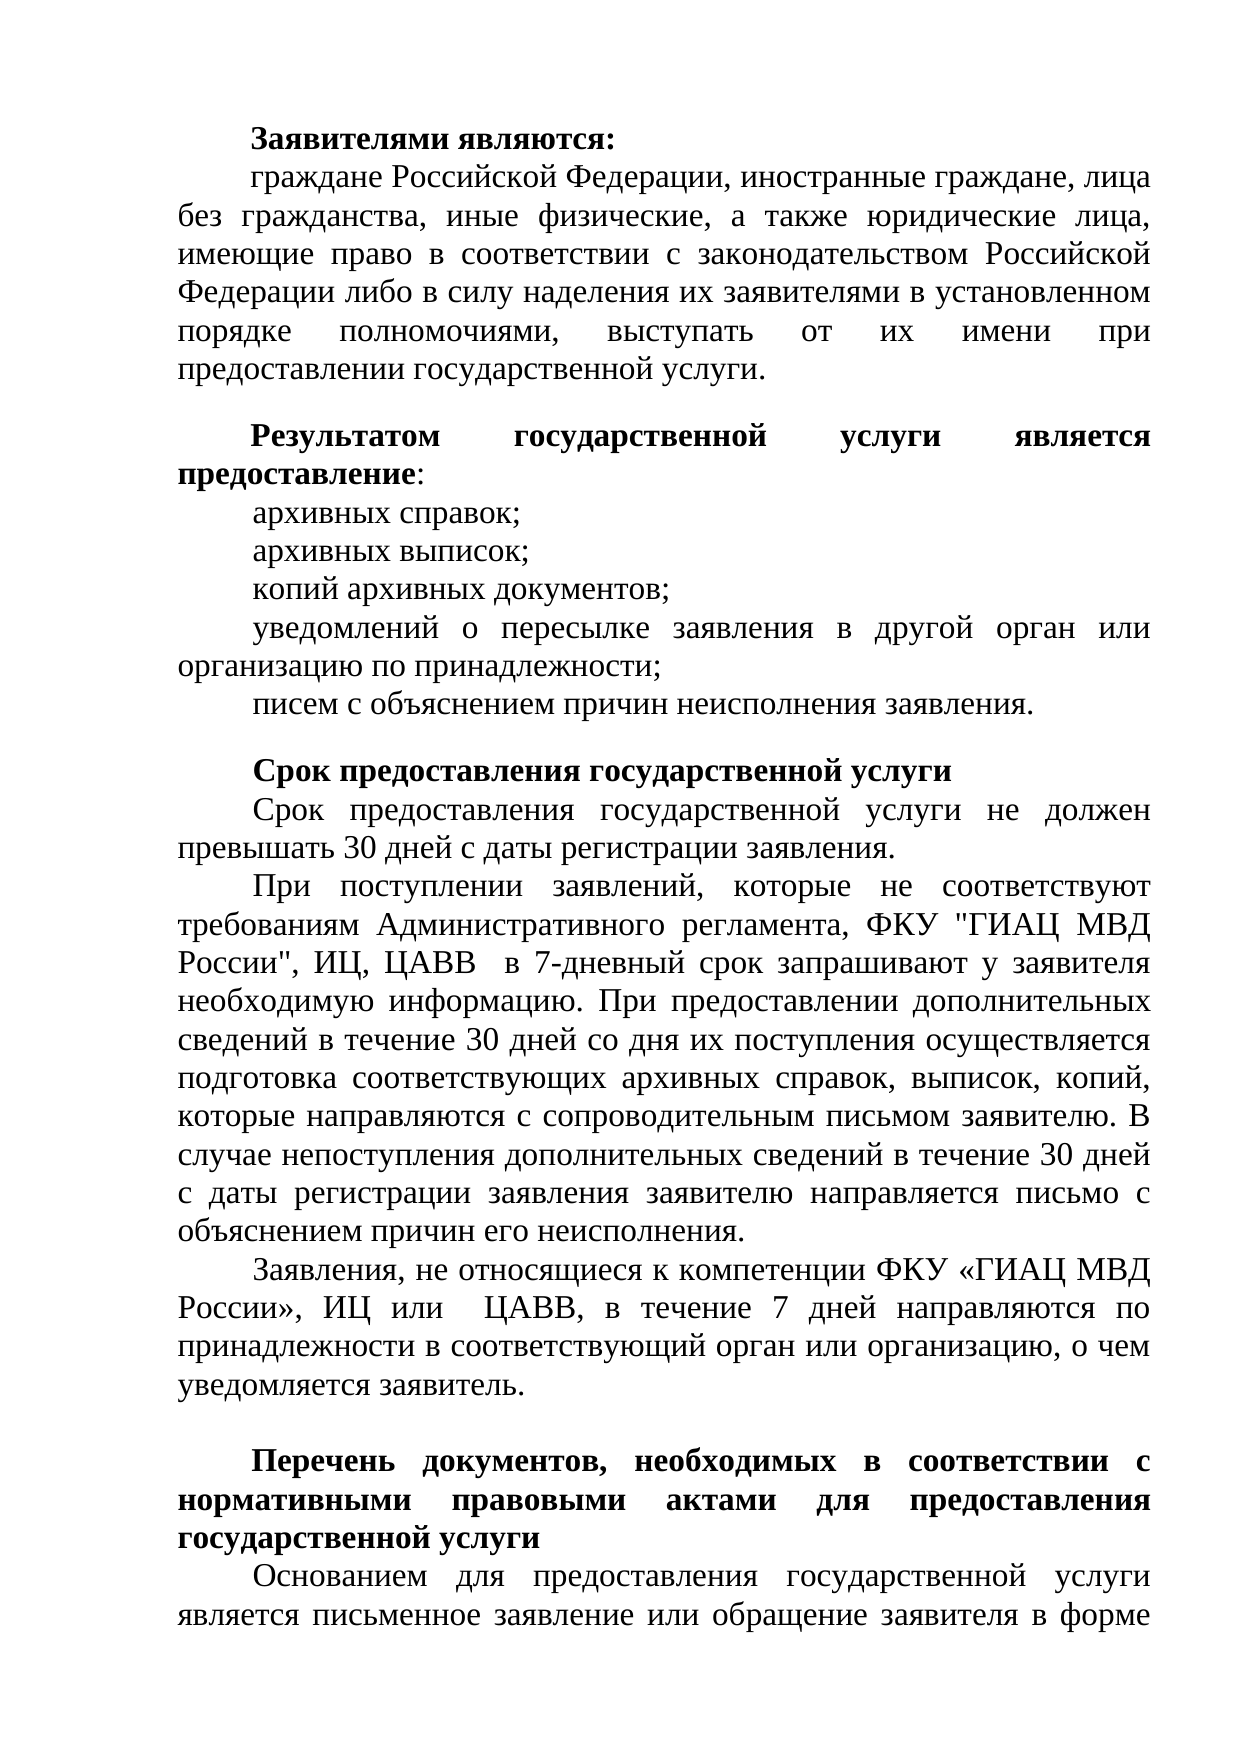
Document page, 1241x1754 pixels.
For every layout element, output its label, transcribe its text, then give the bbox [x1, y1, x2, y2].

text Заявителями являются: [177, 118, 1152, 156]
text Срок предоставления государственной услуги [177, 751, 1152, 789]
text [177, 1556, 1152, 1632]
text Заявления, не относящиеся к компетенции ФКУ «ГИАЦ МВД России», ИЦ или ЦАВВ, в течение 7 дней направляются по принадлежности в соответствующий орган или организацию, о чем уведомляется заявитель. [177, 1249, 1152, 1402]
text При поступлении заявлений, которые не соответствуют требованиям Административного регламента, ФКУ "ГИАЦ МВД России", ИЦ, ЦАВВ в 7-дневный срок запрашивают у заявителя необходимую информацию. При предоставлении дополнительных сведений в течение 30 дней со дня их поступления осуществляется подготовка соответствующих архивных справок, выписок, копий, которые направляются с сопроводительным письмом заявителю. В случае непоступления дополнительных сведений в течение 30 дней с даты регистрации заявления заявителю направляется письмо с объяснением причин его неисполнения. [177, 866, 1152, 1249]
text Результатом государственной услуги является предоставление: [177, 415, 1152, 492]
text архивных выписок; [177, 530, 1152, 568]
text копий архивных документов; [177, 568, 1152, 607]
text граждане Российской Федерации, иностранные граждане, лица без гражданства, иные физические, а также юридические лица, имеющие право в соответствии с законодательством Российской Федерации либо в силу наделения их заявителями в установленном порядке полномочиями, выступать от их имени при предоставлении государственной услуги. [177, 156, 1152, 386]
text писем с объяснением причин неисполнения заявления. [177, 683, 1152, 722]
text Перечень документов, необходимых в соответствии с нормативными правовыми актами для предоставления государственной услуги [177, 1441, 1152, 1556]
text Срок предоставления государственной услуги не должен превышать 30 дней с даты регистрации заявления. [177, 789, 1152, 866]
text архивных справок; [177, 492, 1152, 530]
text уведомлений о пересылке заявления в другой орган или организацию по принадлежности; [177, 607, 1152, 683]
